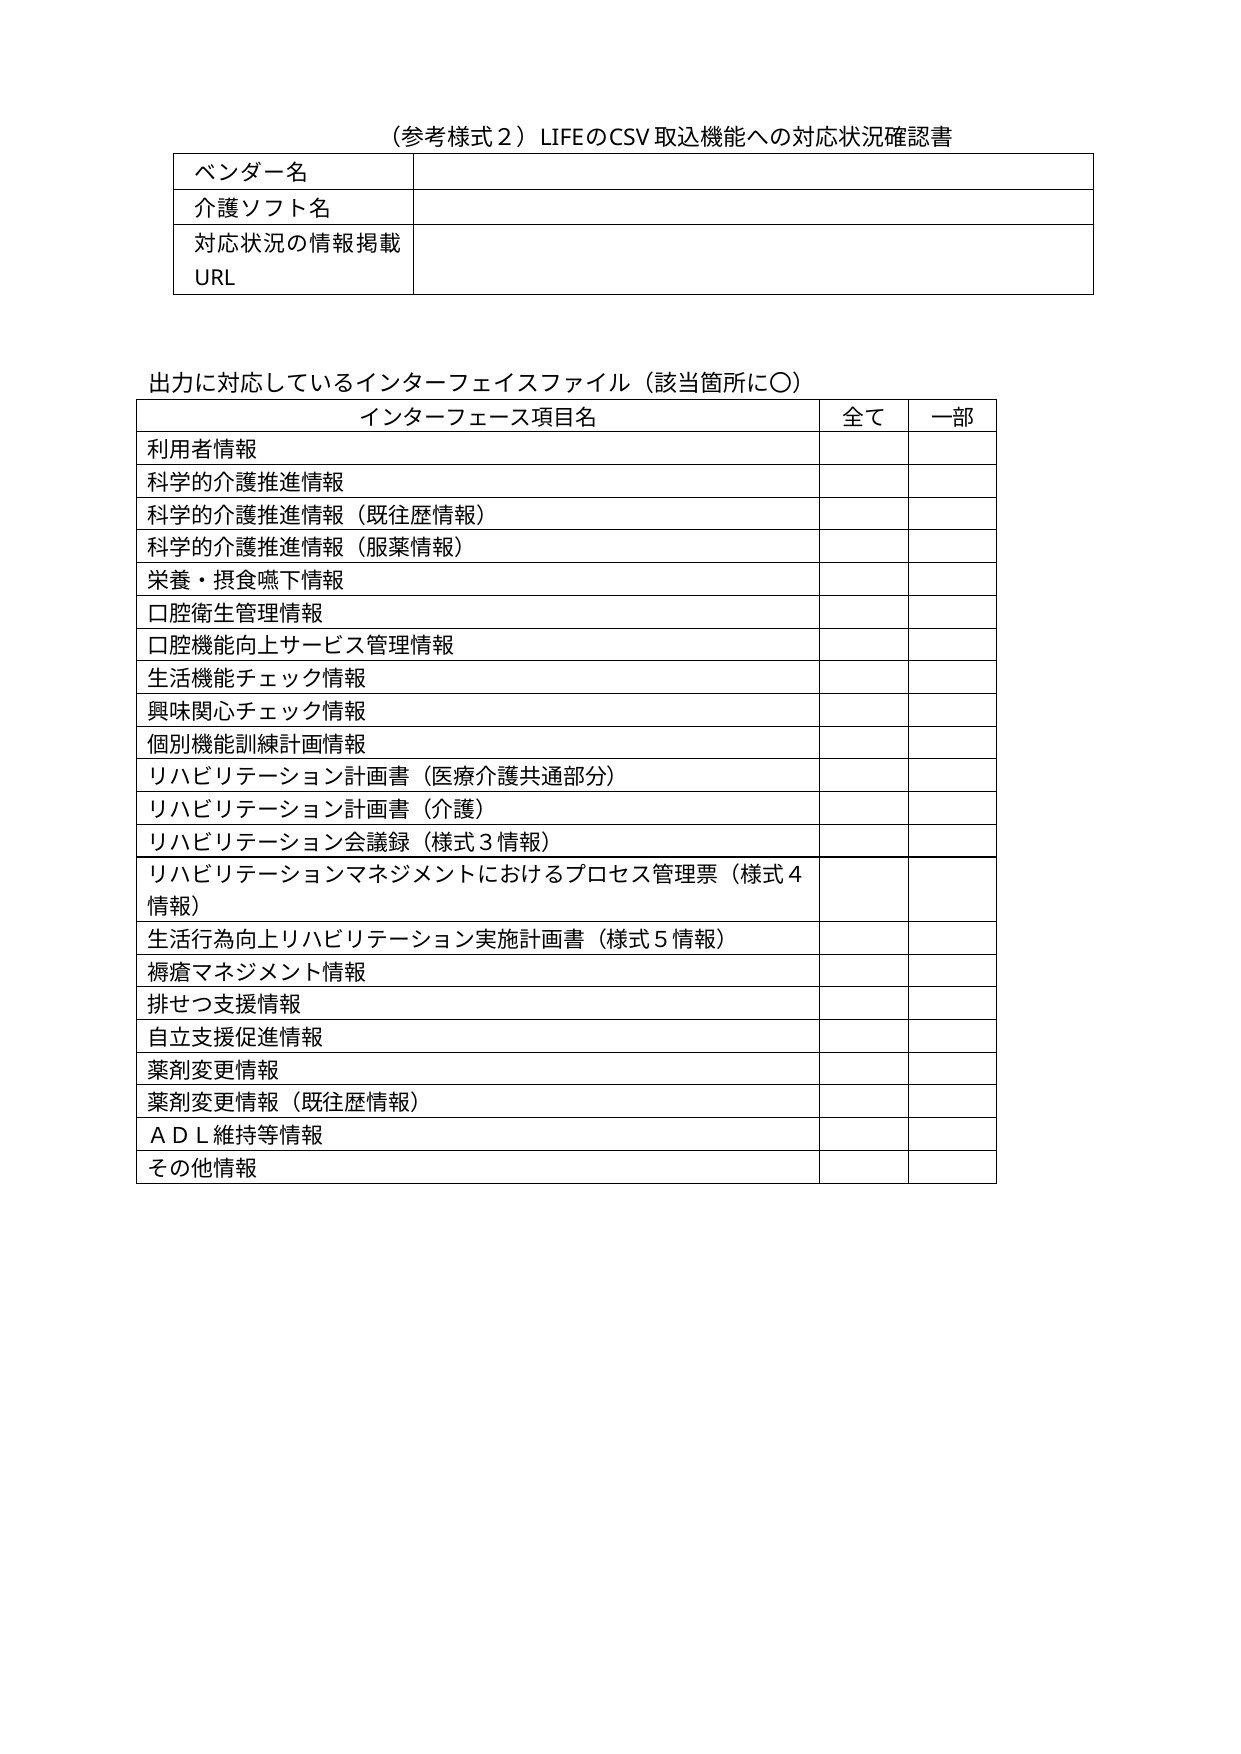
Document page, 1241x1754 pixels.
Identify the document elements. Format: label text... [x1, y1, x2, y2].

table_cell [909, 759, 996, 791]
table_cell リハビリテーション会議録（様式３情報） [137, 825, 819, 856]
table_header インターフェース項目名 [137, 400, 819, 431]
table_cell 薬剤変更情報 [137, 1053, 819, 1084]
table_cell [820, 694, 908, 726]
table_cell [820, 629, 908, 660]
table_cell [820, 1085, 908, 1117]
table_cell [909, 987, 996, 1019]
table_cell 個別機能訓練計画情報 [137, 727, 819, 758]
table_cell 興味関心チェック情報 [137, 694, 819, 726]
table_cell [909, 530, 996, 562]
table_cell 栄養・摂食嚥下情報 [137, 563, 819, 595]
table_cell 介護ソフト名 [174, 190, 413, 224]
table_cell [909, 1118, 996, 1150]
table_cell 科学的介護推進情報（服薬情報） [137, 530, 819, 562]
table_cell [909, 629, 996, 660]
table_cell [909, 922, 996, 953]
table_cell 自立支援促進情報 [137, 1020, 819, 1052]
table_cell [909, 432, 996, 464]
table_cell [820, 922, 908, 953]
table_cell [909, 1085, 996, 1117]
table_cell リハビリテーション計画書（介護） [137, 792, 819, 824]
table_cell 科学的介護推進情報 [137, 465, 819, 497]
table_cell [909, 563, 996, 595]
table_cell [909, 498, 996, 529]
table_cell [909, 661, 996, 693]
table_cell 排せつ支援情報 [137, 987, 819, 1019]
table_cell [909, 955, 996, 986]
table_cell 口腔機能向上サービス管理情報 [137, 629, 819, 660]
table_header [414, 154, 1093, 188]
table_cell 口腔衛生管理情報 [137, 596, 819, 627]
table_cell [909, 596, 996, 627]
table_cell [820, 858, 908, 921]
table_cell [820, 1053, 908, 1084]
table_cell [820, 955, 908, 986]
table_cell [414, 190, 1093, 224]
table_cell ＡＤＬ維持等情報 [137, 1118, 819, 1150]
table_cell リハビリテーションマネジメントにおけるプロセス管理票（様式４情報） [137, 858, 819, 921]
table_cell 利用者情報 [137, 432, 819, 464]
table_cell [909, 792, 996, 824]
text （参考様式２）LIFEのCSV取込機能への対応状況確認書 [173, 118, 1092, 153]
table_cell [909, 465, 996, 497]
table_cell 薬剤変更情報（既往歴情報） [137, 1085, 819, 1117]
text 出力に対応しているインターフェイスファイル（該当箇所に〇） [148, 364, 1092, 398]
table_cell [820, 563, 908, 595]
table_header 一部 [909, 400, 996, 431]
table_cell [820, 1020, 908, 1052]
table_header 全て [820, 400, 908, 431]
table_cell [820, 727, 908, 758]
table_cell [909, 858, 996, 921]
table_cell [909, 694, 996, 726]
table_cell [820, 596, 908, 627]
table_cell [820, 465, 908, 497]
table_cell 対応状況の情報掲載URL [174, 225, 413, 294]
table_cell 生活機能チェック情報 [137, 661, 819, 693]
table_header ベンダー名 [174, 154, 413, 188]
table_cell [909, 727, 996, 758]
table_cell [820, 530, 908, 562]
table_cell [820, 759, 908, 791]
table_cell 科学的介護推進情報（既往歴情報） [137, 498, 819, 529]
table_cell [909, 1151, 996, 1182]
table_cell [820, 1151, 908, 1182]
table_cell [909, 825, 996, 856]
table_cell [909, 1053, 996, 1084]
table_cell リハビリテーション計画書（医療介護共通部分） [137, 759, 819, 791]
table_cell [820, 792, 908, 824]
table_cell [820, 1118, 908, 1150]
table_cell [414, 225, 1093, 294]
table_cell [820, 498, 908, 529]
table_cell 生活行為向上リハビリテーション実施計画書（様式５情報） [137, 922, 819, 953]
table_cell [909, 1020, 996, 1052]
table_cell [820, 825, 908, 856]
table_cell [820, 987, 908, 1019]
table_cell [820, 432, 908, 464]
table_cell 褥瘡マネジメント情報 [137, 955, 819, 986]
table_cell [820, 661, 908, 693]
table_cell その他情報 [137, 1151, 819, 1182]
